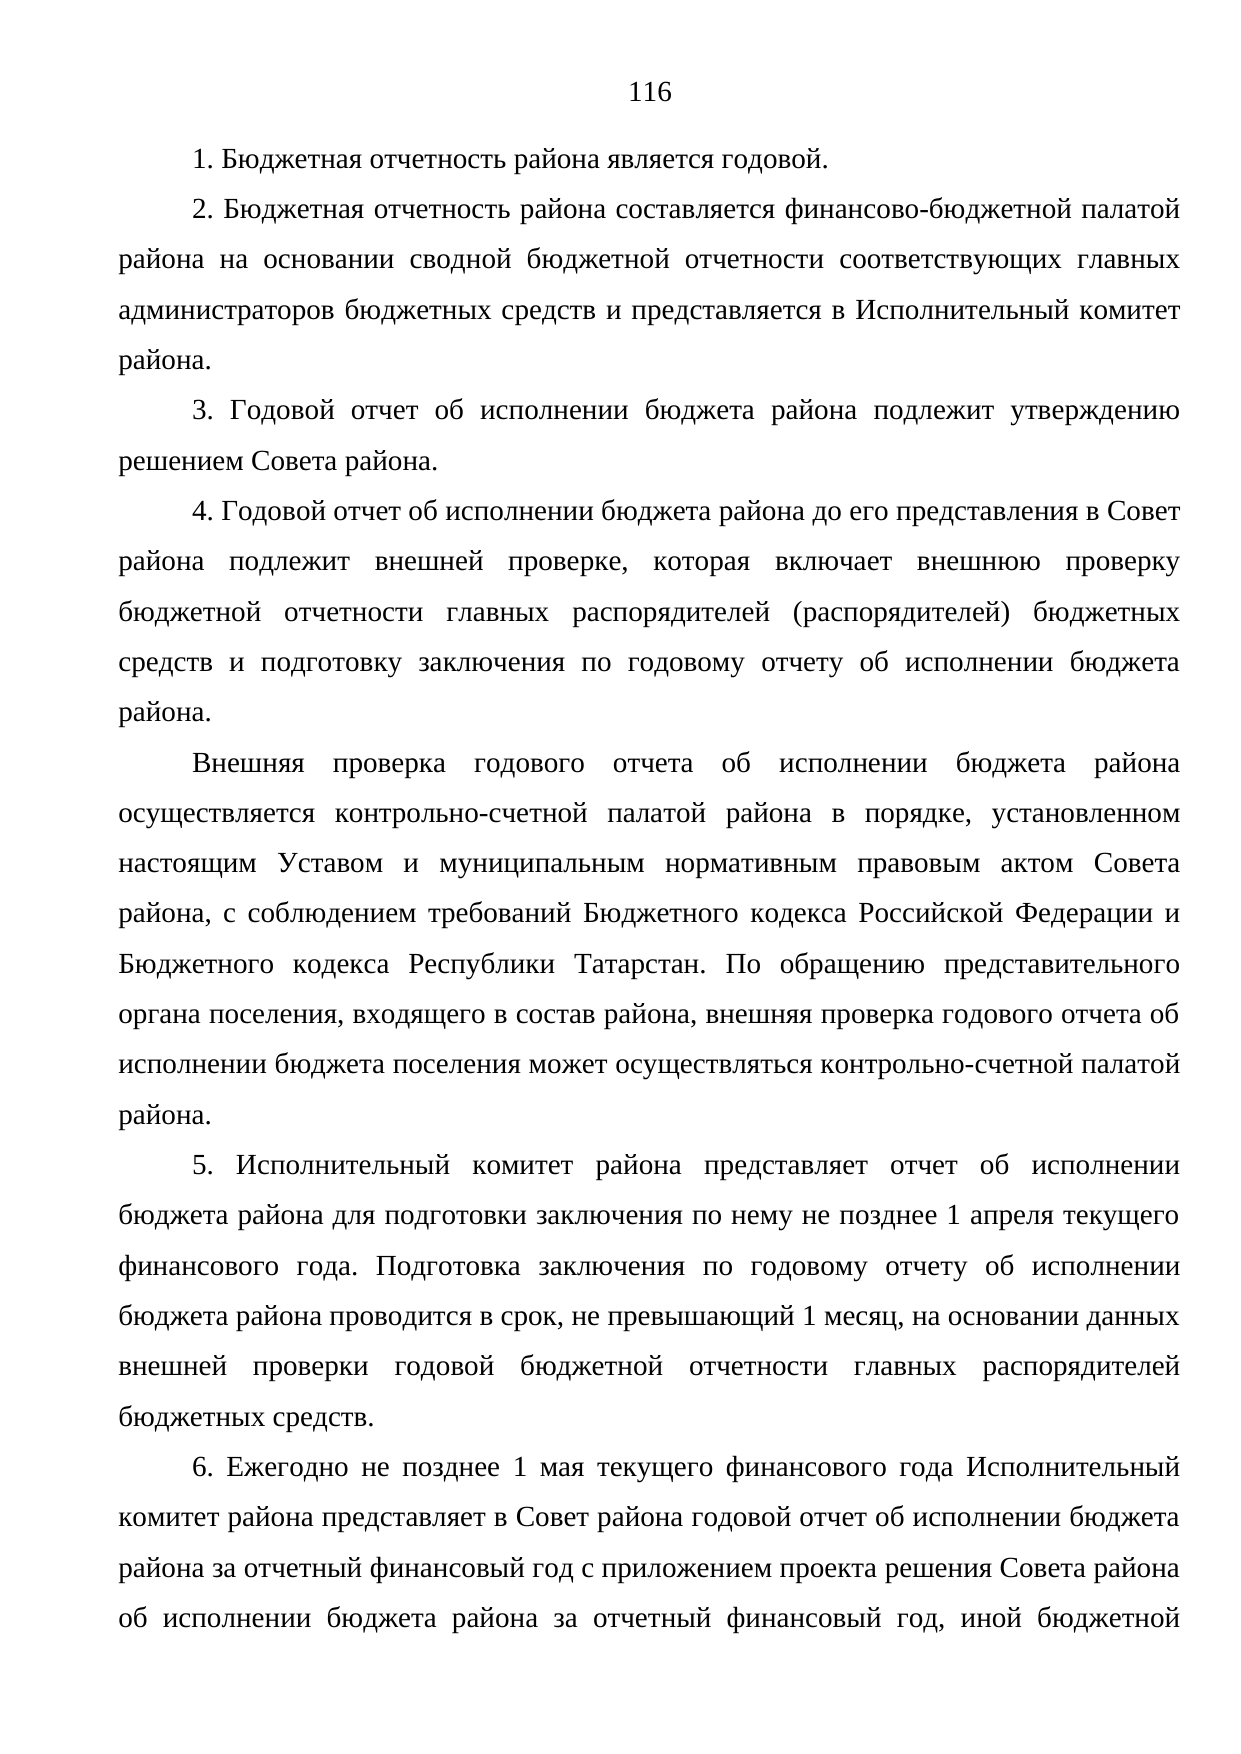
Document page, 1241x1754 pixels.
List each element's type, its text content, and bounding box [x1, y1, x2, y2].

text Внешняя проверка годового отчета об исполнении бюджета района осуществляется контрольно-счетной палатой района в порядке, установленном настоящим Уставом и муниципальным нормативным правовым актом Совета района, с соблюдением требований Бюджетного кодекса Российской Федерации и Бюджетного кодекса Республики Татарстан. По обращению представительного органа поселения, входящего в состав района, внешняя проверка годового отчета об исполнении бюджета поселения может осуществляться контрольно-счетной палатой района. [118, 745, 1181, 1130]
text 5. Исполнительный комитет района представляет отчет об исполнении бюджета района для подготовки заключения по нему не позднее 1 апреля текущего финансового года. Подготовка заключения по годовому отчету об исполнении бюджета района проводится в срок, не превышающий 1 месяц, на основании данных внешней проверки годовой бюджетной отчетности главных распорядителей бюджетных средств. [118, 1147, 1181, 1432]
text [118, 1449, 1181, 1633]
text 4. Годовой отчет об исполнении бюджета района до его представления в Совет района подлежит внешней проверке, которая включает внешнюю проверку бюджетной отчетности главных распорядителей (распорядителей) бюджетных средств и подготовку заключения по годовому отчету об исполнении бюджета района. [118, 493, 1181, 728]
text 2. Бюджетная отчетность района составляется финансово-бюджетной палатой района на основании сводной бюджетной отчетности соответствующих главных администраторов бюджетных средств и представляется в Исполнительный комитет района. [118, 191, 1181, 376]
text 1. Бюджетная отчетность района является годовой. [118, 141, 1181, 174]
text 3. Годовой отчет об исполнении бюджета района подлежит утверждению решением Совета района. [118, 392, 1181, 476]
